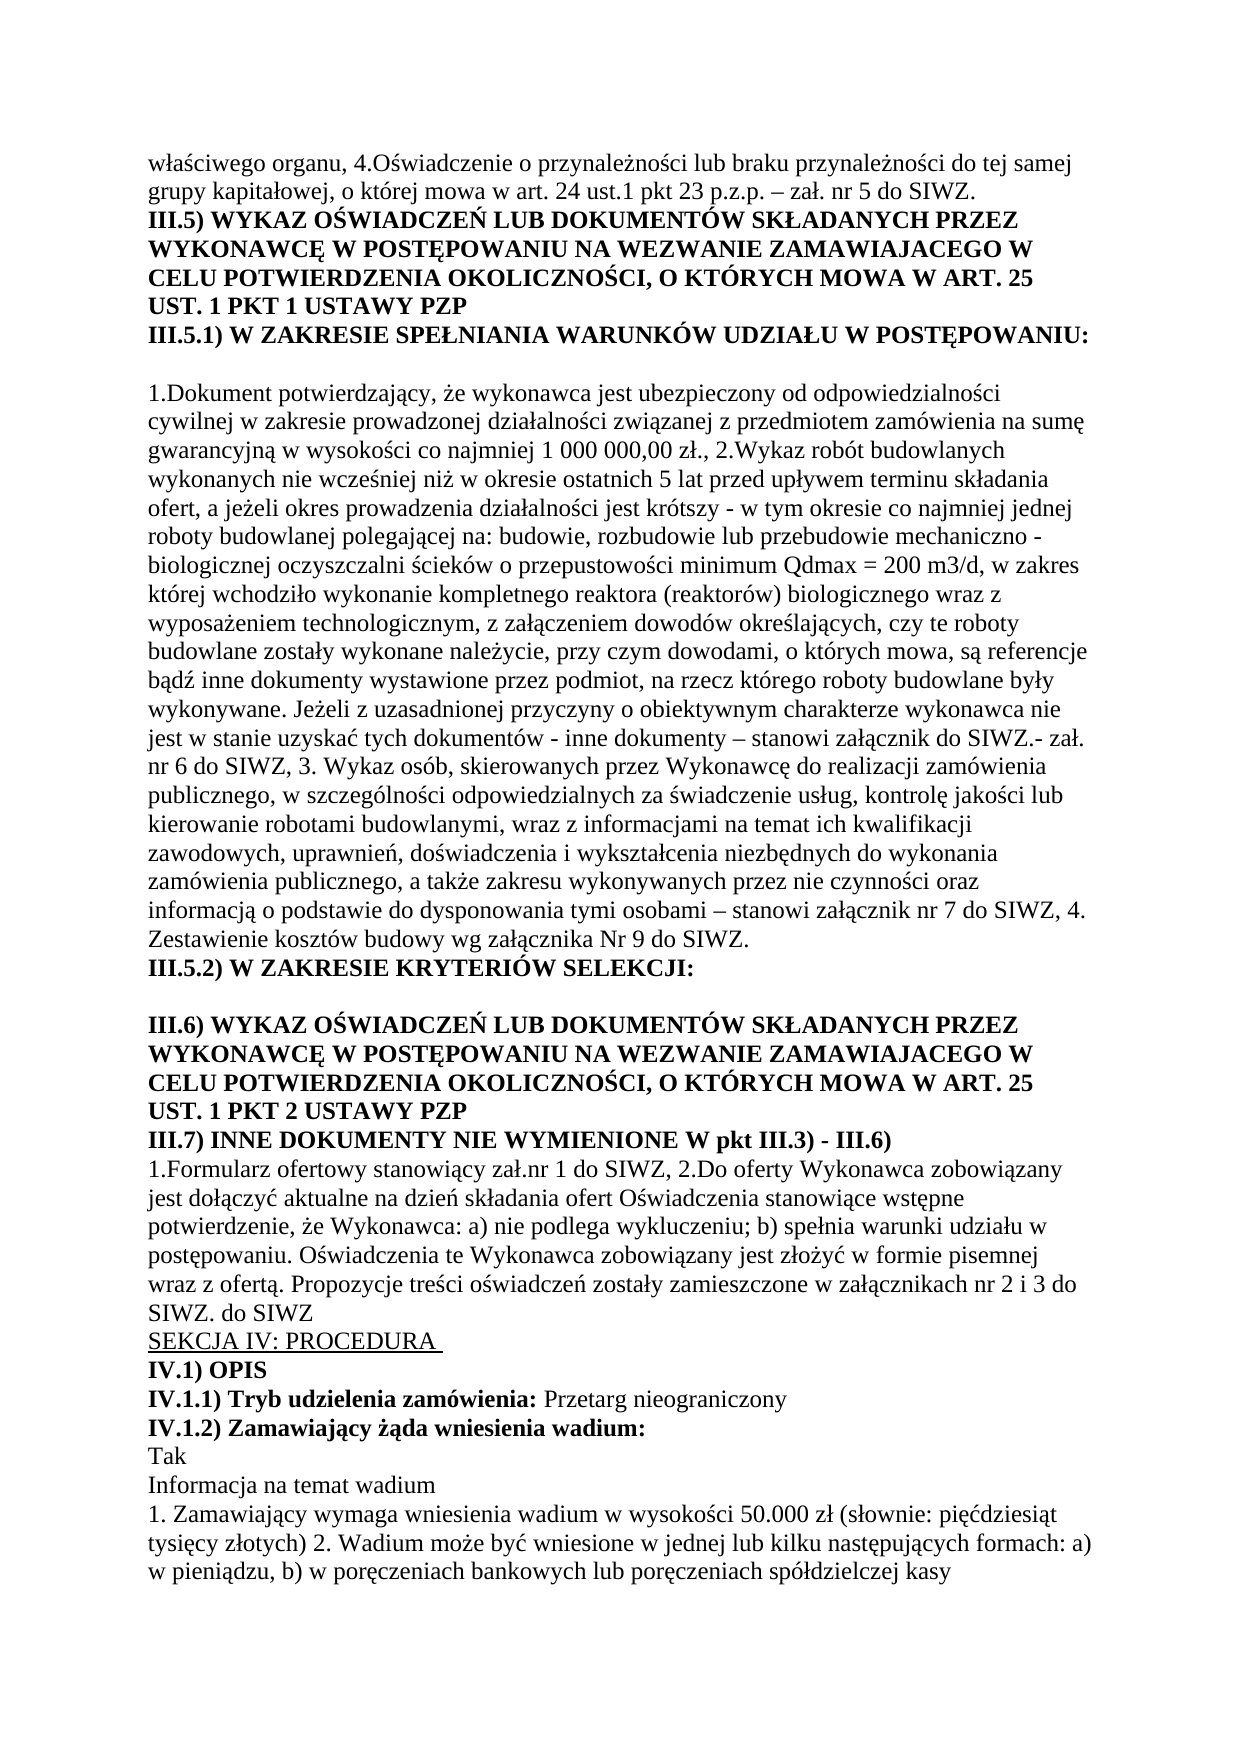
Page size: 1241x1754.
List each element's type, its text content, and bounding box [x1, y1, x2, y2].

text 1.Formularz ofertowy stanowiący zał.nr 1 do SIWZ, 2.Do oferty Wykonawca zobowiązany jest dołączyć aktualne na dzień składania ofert Oświadczenia stanowiące wstępne potwierdzenie, że Wykonawca: a) nie podlega wykluczeniu; b) spełnia warunki udziału w postępowaniu. Oświadczenia te Wykonawca zobowiązany jest złożyć w formie pisemnej wraz z ofertą. Propozycje treści oświadczeń zostały zamieszczone w załącznikach nr 2 i 3 do SIWZ. do SIWZ [148, 1154, 1092, 1326]
text III.7) INNE DOKUMENTY NIE WYMIENIONE W pkt III.3) - III.6) [148, 1125, 1092, 1154]
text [148, 1441, 1092, 1585]
text III.6) WYKAZ OŚWIADCZEŃ LUB DOKUMENTÓW SKŁADANYCH PRZEZ WYKONAWCĘ W POSTĘPOWANIU NA WEZWANIE ZAMAWIAJACEGO W CELU POTWIERDZENIA OKOLICZNOŚCI, O KTÓRYCH MOWA W ART. 25 UST. 1 PKT 2 USTAWY PZP [148, 1010, 1092, 1125]
text SEKCJA IV: PROCEDURA [148, 1326, 1092, 1355]
text IV.1) OPIS IV.1.1) Tryb udzielenia zamówienia: Przetarg nieograniczony IV.1.2) Zamawiający żąda wniesienia wadium: [148, 1355, 1092, 1441]
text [148, 148, 1092, 205]
text III.5) WYKAZ OŚWIADCZEŃ LUB DOKUMENTÓW SKŁADANYCH PRZEZ WYKONAWCĘ W POSTĘPOWANIU NA WEZWANIE ZAMAWIAJACEGO W CELU POTWIERDZENIA OKOLICZNOŚCI, O KTÓRYCH MOWA W ART. 25 UST. 1 PKT 1 USTAWY PZP [148, 205, 1092, 320]
text III.5.1) W ZAKRESIE SPEŁNIANIA WARUNKÓW UDZIAŁU W POSTĘPOWANIU: 1.Dokument potwierdzający, że wykonawca jest ubezpieczony od odpowiedzialności cywilnej w zakresie prowadzonej działalności związanej z przedmiotem zamówienia na sumę gwarancyjną w wysokości co najmniej 1 000 000,00 zł., 2.Wykaz robót budowlanych wykonanych nie wcześniej niż w okresie ostatnich 5 lat przed upływem terminu składania ofert, a jeżeli okres prowadzenia działalności jest krótszy - w tym okresie co najmniej jednej roboty budowlanej polegającej na: budowie, rozbudowie lub przebudowie mechaniczno - biologicznej oczyszczalni ścieków o przepustowości minimum Qdmax = 200 m3/d, w zakres której wchodziło wykonanie kompletnego reaktora (reaktorów) biologicznego wraz z wyposażeniem technologicznym, z załączeniem dowodów określających, czy te roboty budowlane zostały wykonane należycie, przy czym dowodami, o których mowa, są referencje bądź inne dokumenty wystawione przez podmiot, na rzecz którego roboty budowlane były wykonywane. Jeżeli z uzasadnionej przyczyny o obiektywnym charakterze wykonawca nie jest w stanie uzyskać tych dokumentów - inne dokumenty – stanowi załącznik do SIWZ.- zał. nr 6 do SIWZ, 3. Wykaz osób, skierowanych przez Wykonawcę do realizacji zamówienia publicznego, w szczególności odpowiedzialnych za świadczenie usług, kontrolę jakości lub kierowanie robotami budowlanymi, wraz z informacjami na temat ich kwalifikacji zawodowych, uprawnień, doświadczenia i wykształcenia niezbędnych do wykonania zamówienia publicznego, a także zakresu wykonywanych przez nie czynności oraz informacją o podstawie do dysponowania tymi osobami – stanowi załącznik nr 7 do SIWZ, 4. Zestawienie kosztów budowy wg załącznika Nr 9 do SIWZ. III.5.2) W ZAKRESIE KRYTERIÓW SELEKCJI: [148, 320, 1092, 1010]
